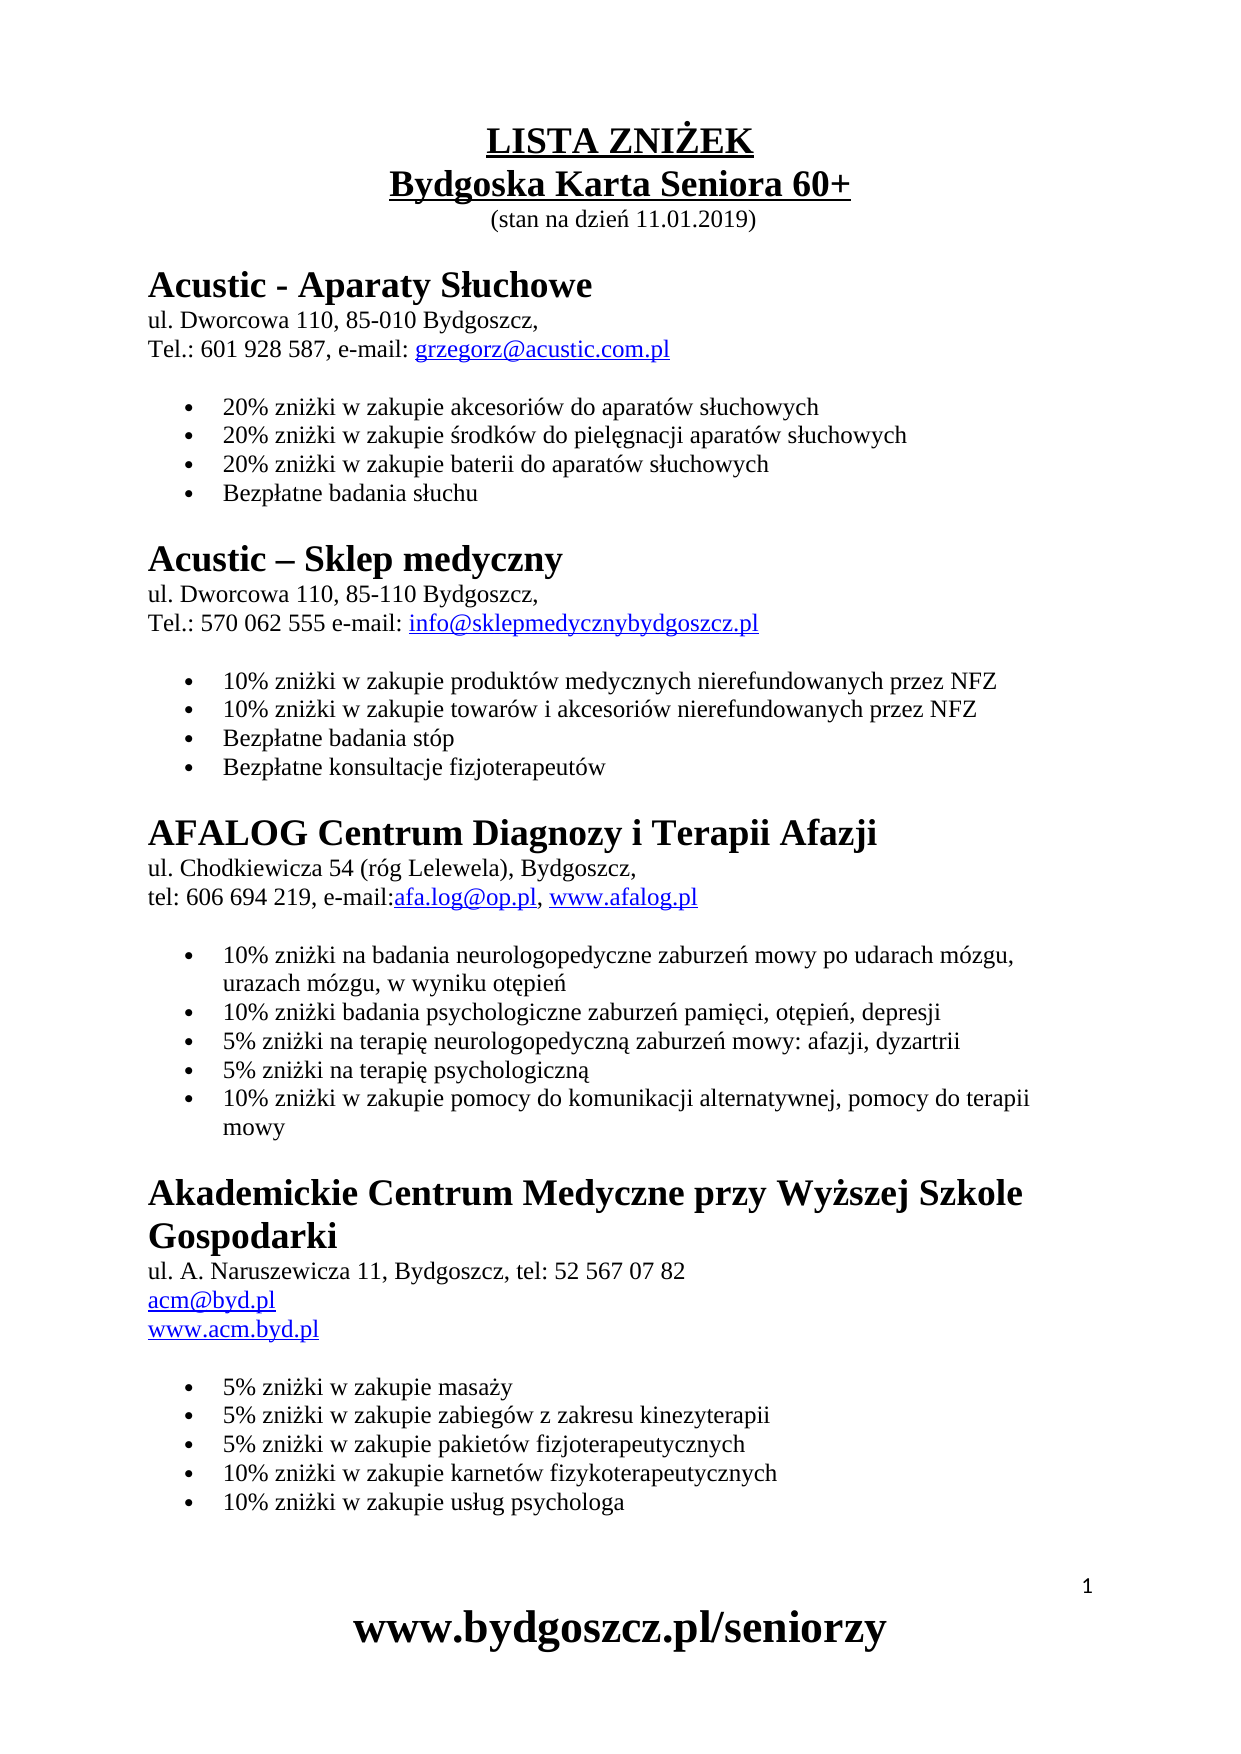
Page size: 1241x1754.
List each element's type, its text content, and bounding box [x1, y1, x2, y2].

list 5% zniżki w zakupie pakietów fizjoterapeutycznych [185, 1429, 1093, 1458]
list Bezpłatne badania słuchu [185, 478, 1093, 507]
list Bezpłatne konsultacje fizjoterapeutów [185, 752, 1093, 781]
list 5% zniżki w zakupie zabiegów z zakresu kinezyterapii [185, 1401, 1093, 1429]
list 10% zniżki w zakupie towarów i akcesoriów nierefundowanych przez NFZ [185, 694, 1093, 723]
list 20% zniżki w zakupie środków do pielęgnacji aparatów słuchowych [185, 421, 1093, 449]
list 5% zniżki na terapię neurologopedyczną zaburzeń mowy: afazji, dyzartrii [185, 1026, 1093, 1055]
text Acustic - Aparaty Słuchowe ul. Dworcowa 110, 85-010 Bydgoszcz, [148, 262, 1093, 334]
list 5% zniżki w zakupie masaży [185, 1372, 1093, 1401]
text Tel.: 601 928 587, e-mail: grzegorz@acustic.com.pl [148, 334, 1093, 363]
text AFALOG Centrum Diagnozy i Terapii Afazji ul. Chodkiewicza 54 (róg Lelewela), Bydgoszcz, tel: 606 694 219, e-mail:afa.log@op.pl, www.afalog.pl [148, 810, 1093, 911]
list 10% zniżki badania psychologiczne zaburzeń pamięci, otępień, depresji [185, 997, 1093, 1026]
text Tel.: 570 062 555 e-mail: info@sklepmedycznybydgoszcz.pl [148, 608, 1093, 637]
list 10% zniżki w zakupie pomocy do komunikacji alternatywnej, pomocy do terapii mowy [185, 1083, 1093, 1141]
list 10% zniżki na badania neurologopedyczne zaburzeń mowy po udarach mózgu, urazach mózgu, w wyniku otępień [185, 940, 1093, 997]
list 10% zniżki w zakupie usług psychologa [185, 1487, 1093, 1516]
text LISTA ZNIŻEK [148, 118, 1093, 161]
text (stan na dzień 11.01.2019) [148, 204, 1093, 233]
text Akademickie Centrum Medyczne przy Wyższej Szkole Gospodarki ul. A. Naruszewicza 11, Bydgoszcz, tel: 52 567 07 82 acm@byd.pl www.acm.byd.pl [148, 1170, 1093, 1343]
list 10% zniżki w zakupie karnetów fizykoterapeutycznych [185, 1458, 1093, 1487]
text Bydgoska Karta Seniora 60+ [148, 161, 1093, 204]
text Acustic – Sklep medyczny ul. Dworcowa 110, 85-110 Bydgoszcz, [148, 536, 1093, 608]
list 10% zniżki w zakupie produktów medycznych nierefundowanych przez NFZ [185, 666, 1093, 694]
list 5% zniżki na terapię psychologiczną [185, 1055, 1093, 1083]
list 20% zniżki w zakupie baterii do aparatów słuchowych [185, 449, 1093, 478]
list 20% zniżki w zakupie akcesoriów do aparatów słuchowych [185, 392, 1093, 421]
list Bezpłatne badania stóp [185, 723, 1093, 752]
